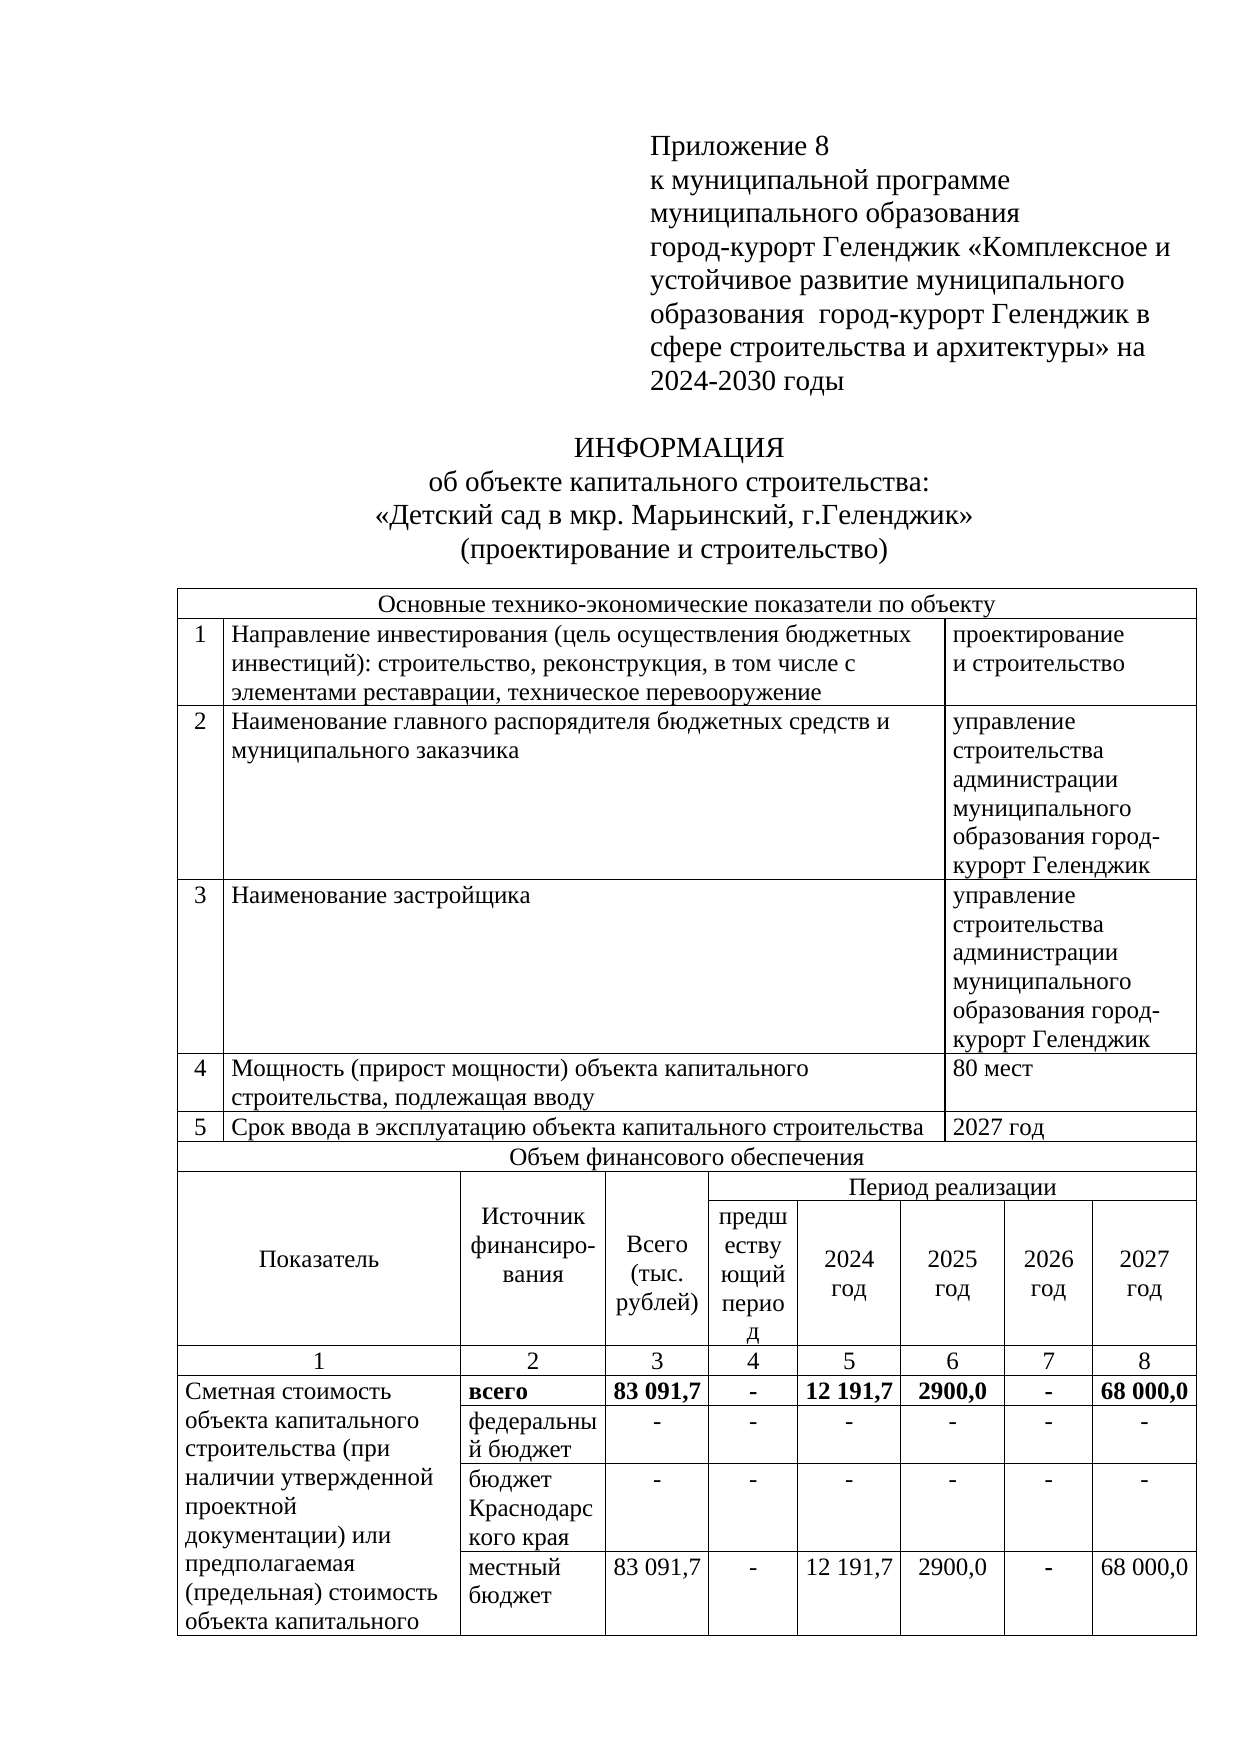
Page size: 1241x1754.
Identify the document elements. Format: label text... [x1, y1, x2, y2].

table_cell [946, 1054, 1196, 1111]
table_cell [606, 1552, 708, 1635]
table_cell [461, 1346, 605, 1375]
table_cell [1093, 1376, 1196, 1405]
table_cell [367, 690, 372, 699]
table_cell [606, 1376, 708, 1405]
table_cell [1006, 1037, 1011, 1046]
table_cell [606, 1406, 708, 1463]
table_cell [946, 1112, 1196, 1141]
text ИНФОРМАЦИЯ [177, 430, 1181, 464]
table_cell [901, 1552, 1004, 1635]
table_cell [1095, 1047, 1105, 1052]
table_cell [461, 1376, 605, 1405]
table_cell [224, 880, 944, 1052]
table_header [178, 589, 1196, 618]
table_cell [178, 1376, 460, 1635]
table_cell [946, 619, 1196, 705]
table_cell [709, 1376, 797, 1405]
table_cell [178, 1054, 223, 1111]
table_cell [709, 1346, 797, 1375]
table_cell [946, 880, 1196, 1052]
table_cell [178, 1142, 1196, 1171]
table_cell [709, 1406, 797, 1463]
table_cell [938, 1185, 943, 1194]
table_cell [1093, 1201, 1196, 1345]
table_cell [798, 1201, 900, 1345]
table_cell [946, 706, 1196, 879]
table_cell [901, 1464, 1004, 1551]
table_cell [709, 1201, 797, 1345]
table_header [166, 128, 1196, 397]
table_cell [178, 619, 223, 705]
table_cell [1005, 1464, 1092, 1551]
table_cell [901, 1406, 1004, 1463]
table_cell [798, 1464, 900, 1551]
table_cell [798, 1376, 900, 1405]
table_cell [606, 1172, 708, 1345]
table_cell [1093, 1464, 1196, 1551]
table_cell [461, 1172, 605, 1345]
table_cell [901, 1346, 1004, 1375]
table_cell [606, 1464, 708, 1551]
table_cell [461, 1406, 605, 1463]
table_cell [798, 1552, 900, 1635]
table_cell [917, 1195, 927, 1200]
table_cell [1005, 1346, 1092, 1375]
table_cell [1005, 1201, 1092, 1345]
text об объекте капитального строительства: [177, 464, 1181, 497]
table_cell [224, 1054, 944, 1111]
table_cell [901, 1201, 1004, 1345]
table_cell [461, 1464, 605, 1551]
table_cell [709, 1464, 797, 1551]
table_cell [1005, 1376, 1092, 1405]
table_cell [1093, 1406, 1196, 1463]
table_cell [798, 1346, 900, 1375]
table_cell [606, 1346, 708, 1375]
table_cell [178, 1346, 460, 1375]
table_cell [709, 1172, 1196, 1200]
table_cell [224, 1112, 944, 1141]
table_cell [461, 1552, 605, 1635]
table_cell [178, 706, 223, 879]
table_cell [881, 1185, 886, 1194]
text (проектирование и строительство) [177, 531, 1171, 564]
text «Детский сад в мкр. Марьинский, г.Геленджик» [177, 497, 1171, 531]
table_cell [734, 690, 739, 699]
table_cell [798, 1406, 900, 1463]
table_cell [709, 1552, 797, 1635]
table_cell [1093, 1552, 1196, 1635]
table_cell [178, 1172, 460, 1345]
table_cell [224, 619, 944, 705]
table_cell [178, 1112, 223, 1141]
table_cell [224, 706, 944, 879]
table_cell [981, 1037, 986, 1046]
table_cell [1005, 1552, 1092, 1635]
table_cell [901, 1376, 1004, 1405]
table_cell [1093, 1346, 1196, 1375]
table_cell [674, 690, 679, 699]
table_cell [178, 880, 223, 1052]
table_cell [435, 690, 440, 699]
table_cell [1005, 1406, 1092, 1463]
